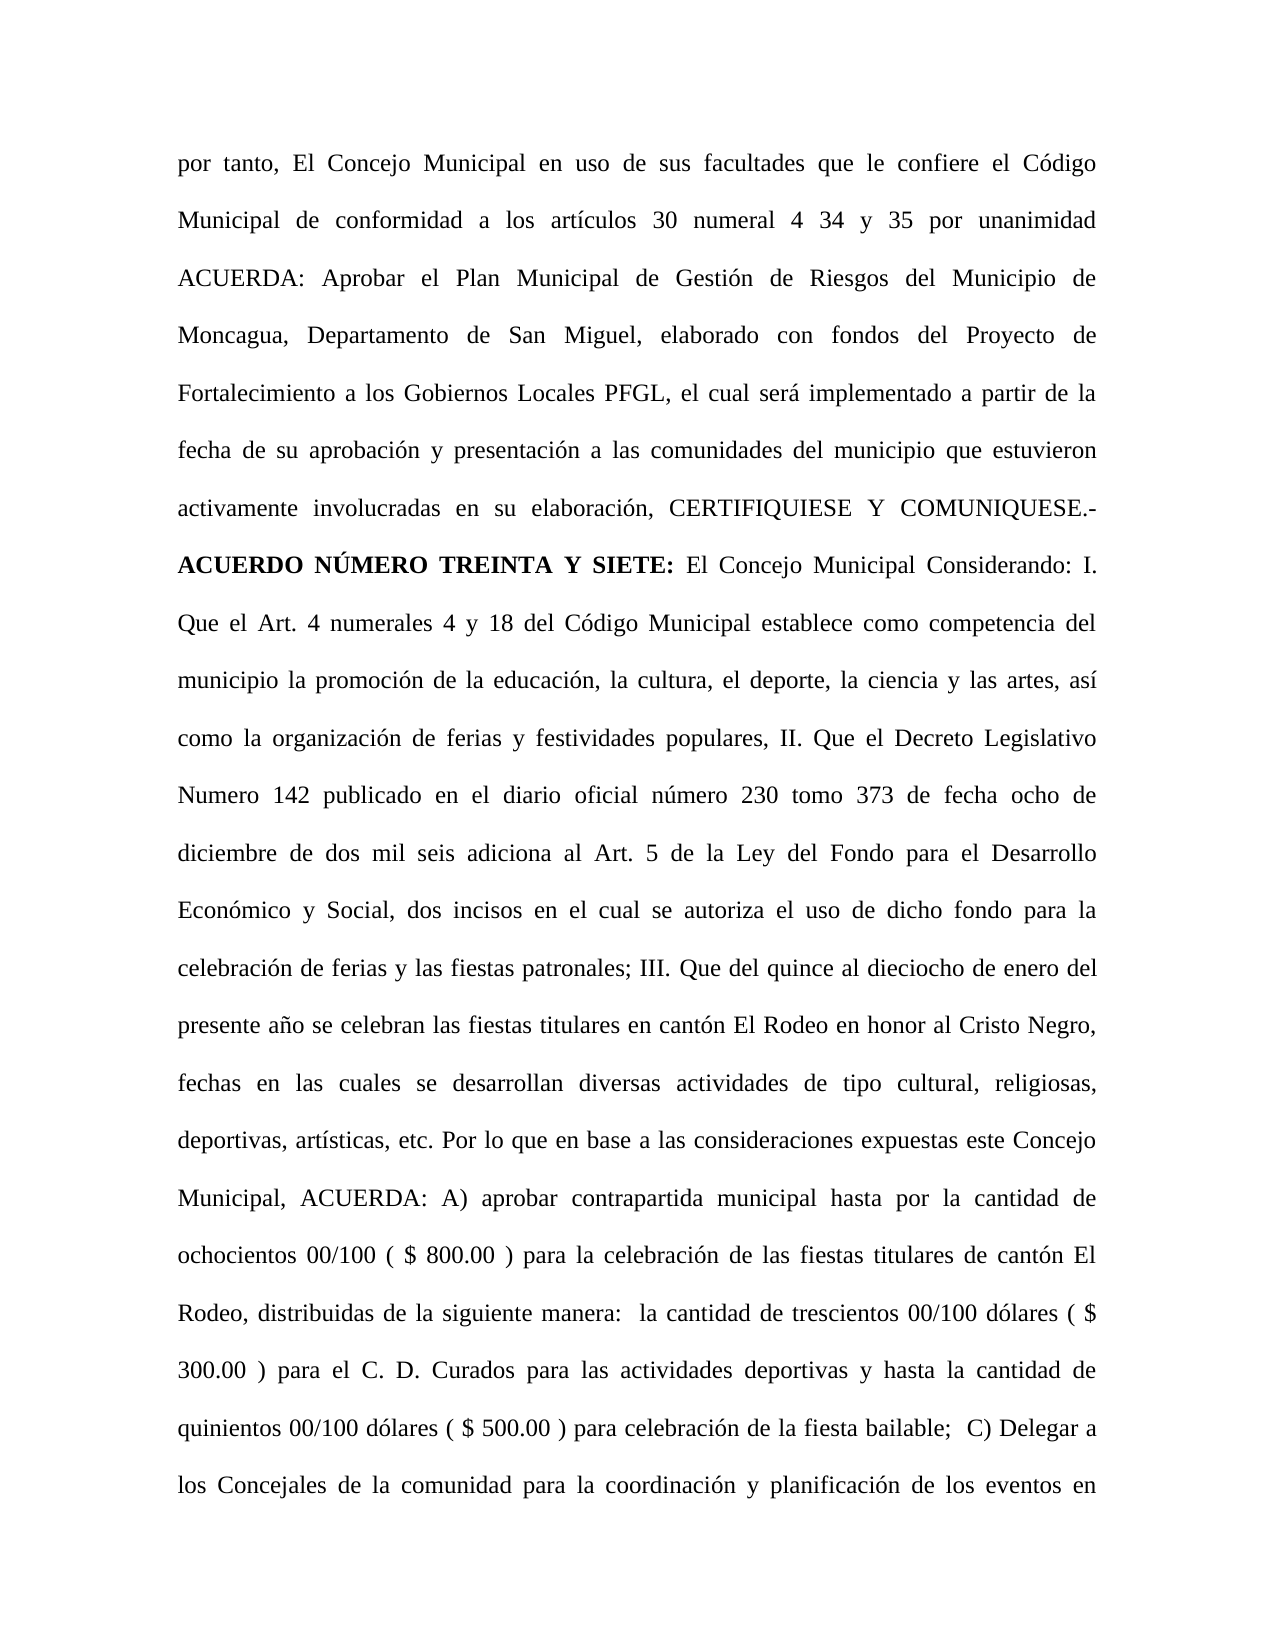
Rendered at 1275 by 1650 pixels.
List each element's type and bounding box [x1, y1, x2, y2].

text [177, 148, 1098, 1499]
